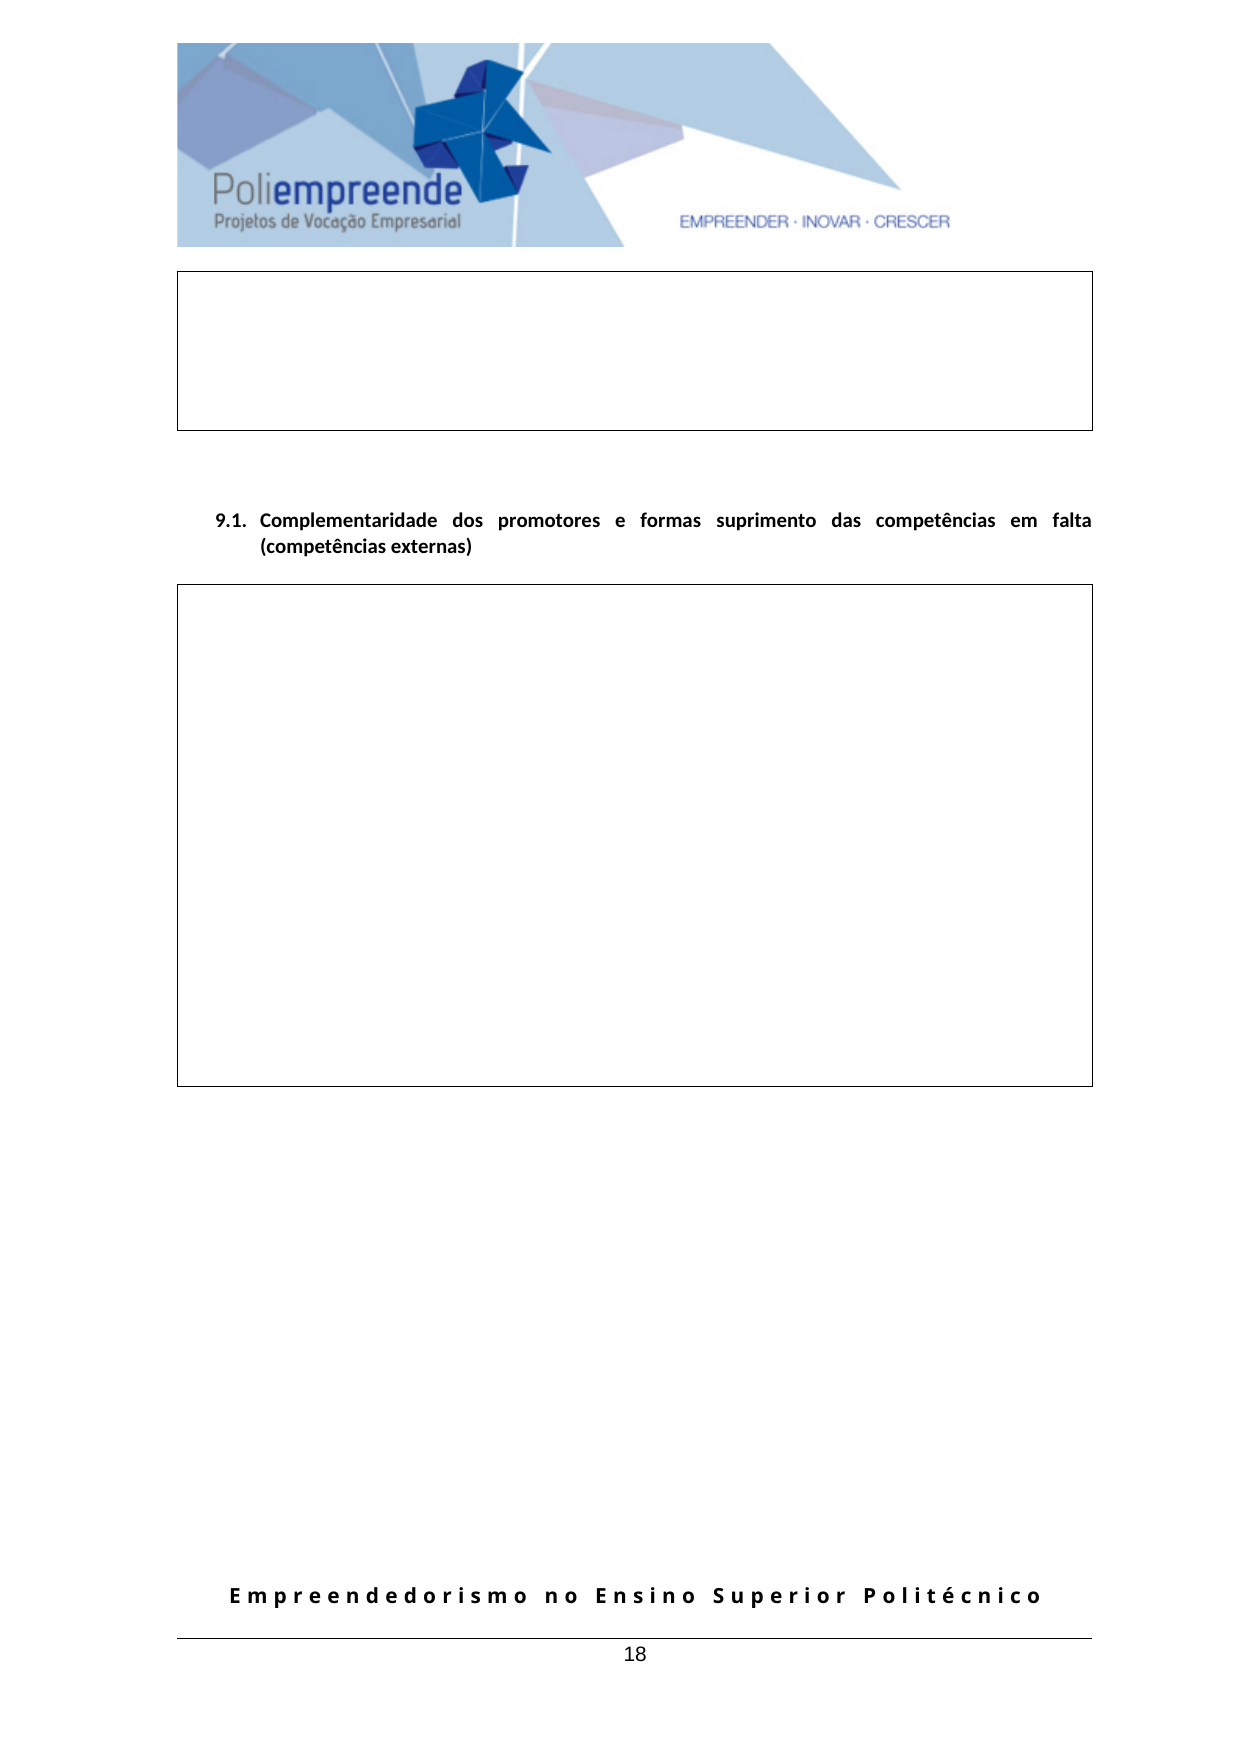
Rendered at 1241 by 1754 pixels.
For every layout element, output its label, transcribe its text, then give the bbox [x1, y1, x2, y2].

picture [177, 43, 959, 247]
table_cell [178, 272, 1092, 430]
text Complementaridade dos promotores e formas suprimento das competências em falta (competências externas) [215, 508, 1092, 558]
table_header [178, 585, 1092, 1086]
